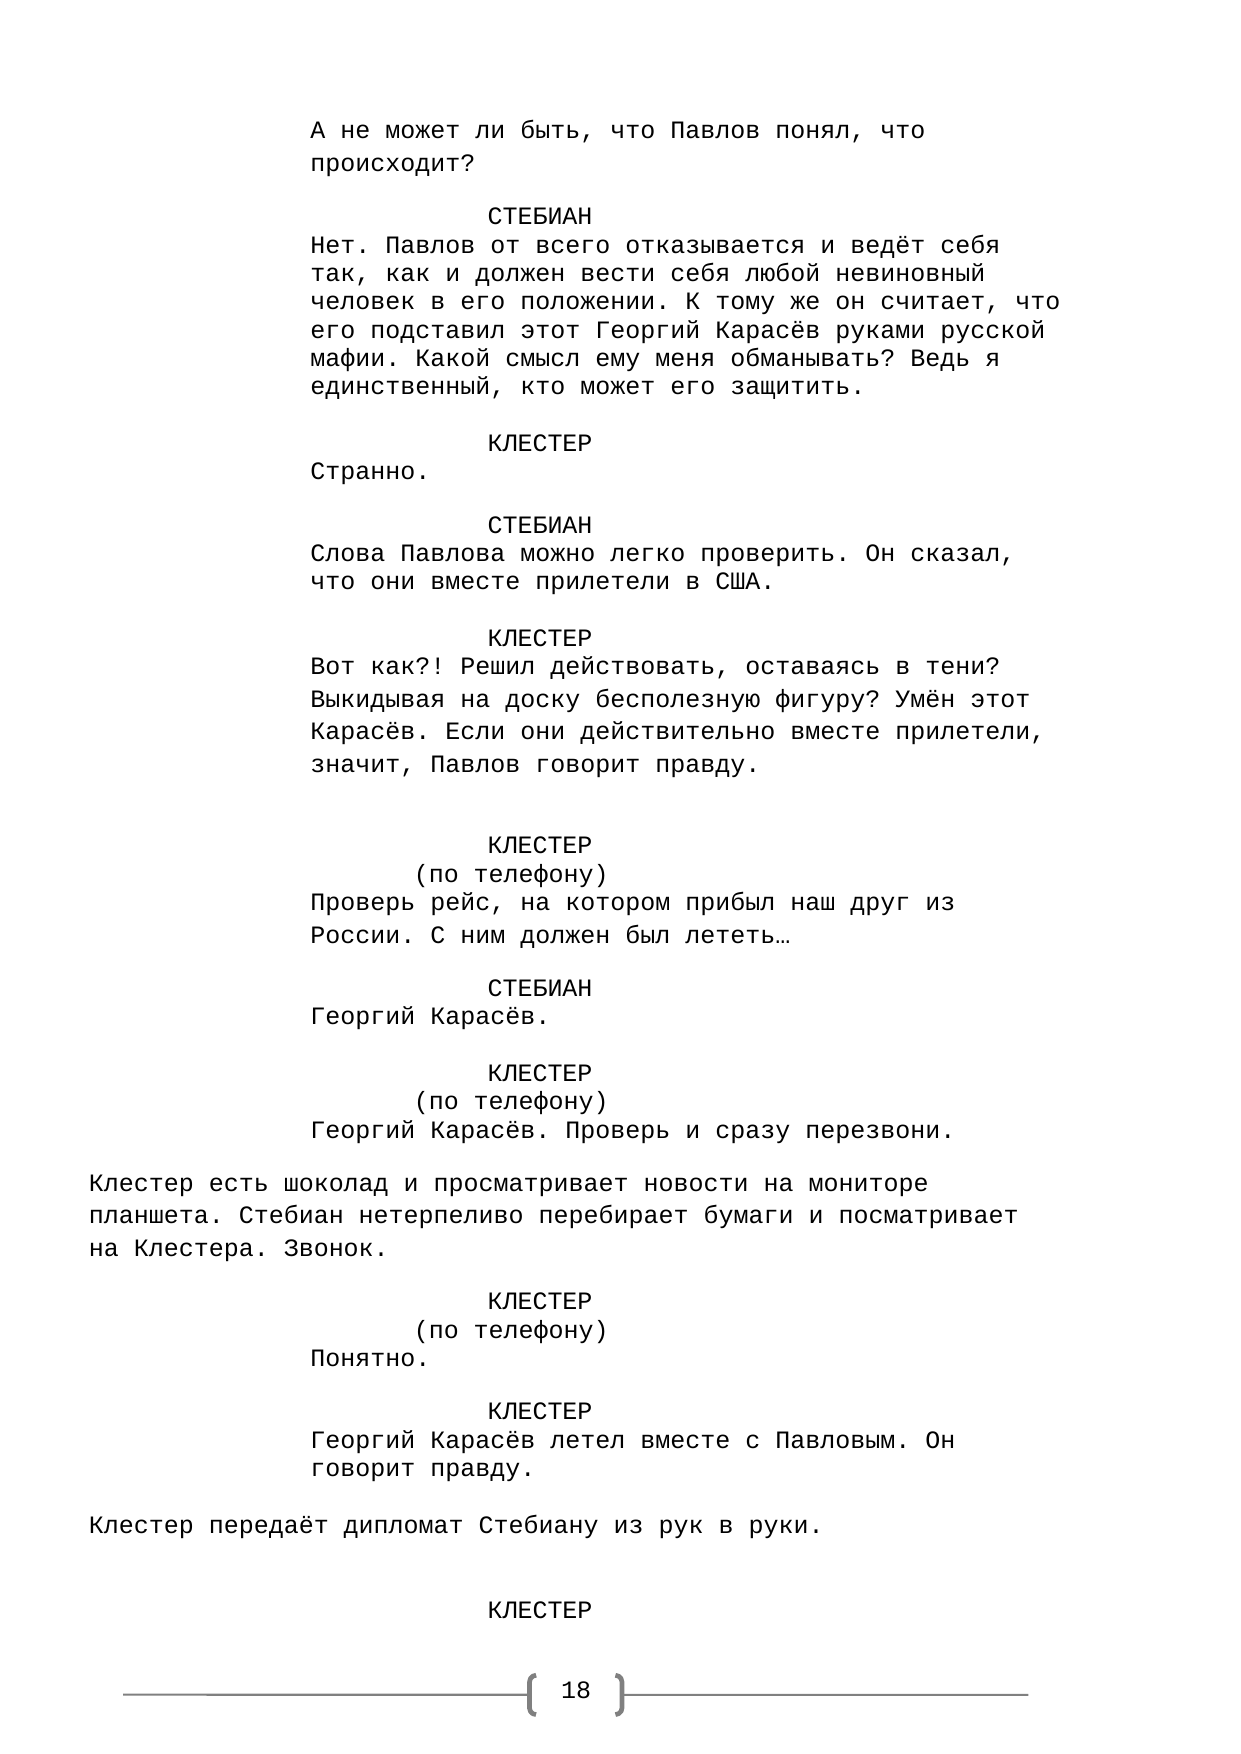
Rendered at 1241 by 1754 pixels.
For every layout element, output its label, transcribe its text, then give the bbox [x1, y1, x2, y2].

text КЛЕСТЕР [487, 1399, 1063, 1427]
text Клестер есть шоколад и просматривает новости на мониторе планшета. Стебиан нетерпеливо перебирает бумаги и посматривает на Клестера. Звонок. [88, 1171, 1063, 1264]
text КЛЕСТЕР [487, 833, 1063, 861]
text А не может ли быть, что Павлов понял, что происходит? [310, 118, 1063, 179]
text Вот как?! Решил действовать, оставаясь в тени? Выкидывая на доску бесполезную фигуру? Умён этот Карасёв. Если они действительно вместе прилетели, значит, Павлов говорит правду. [310, 654, 1063, 780]
text КЛЕСТЕР [487, 431, 1063, 459]
text Проверь рейс, на котором прибыл наш друг из России. С ним должен был лететь… [310, 890, 1063, 951]
text (по телефону) [413, 1317, 1063, 1346]
text Странно. [310, 459, 1063, 487]
text КЛЕСТЕР [487, 1597, 1063, 1626]
text СТЕБИАН [487, 204, 1063, 232]
text Георгий Карасёв летел вместе с Павловым. Он говорит правду. [310, 1427, 1063, 1484]
text Слова Павлова можно легко проверить. Он сказал, что они вместе прилетели в США. [310, 541, 1063, 597]
text КЛЕСТЕР [487, 626, 1063, 654]
text Клестер передаёт дипломат Стебиану из рук в руки. [88, 1512, 1063, 1541]
text Нет. Павлов от всего отказывается и ведёт себя так, как и должен вести себя любой невиновный человек в его положении. К тому же он считает, что его подставил этот Георгий Карасёв руками русской мафии. Какой смысл ему меня обманывать? Ведь я единственный, кто может его защитить. [310, 232, 1063, 402]
text (по телефону) [413, 861, 1063, 890]
text СТЕБИАН [487, 512, 1063, 541]
text Георгий Карасёв. [310, 1004, 1063, 1032]
text Понятно. [310, 1346, 1063, 1374]
text КЛЕСТЕР [487, 1289, 1063, 1317]
text СТЕБИАН [487, 976, 1063, 1004]
text КЛЕСТЕР [487, 1061, 1063, 1089]
text Георгий Карасёв. Проверь и сразу перезвони. [310, 1117, 1063, 1146]
text (по телефону) [413, 1089, 1063, 1117]
